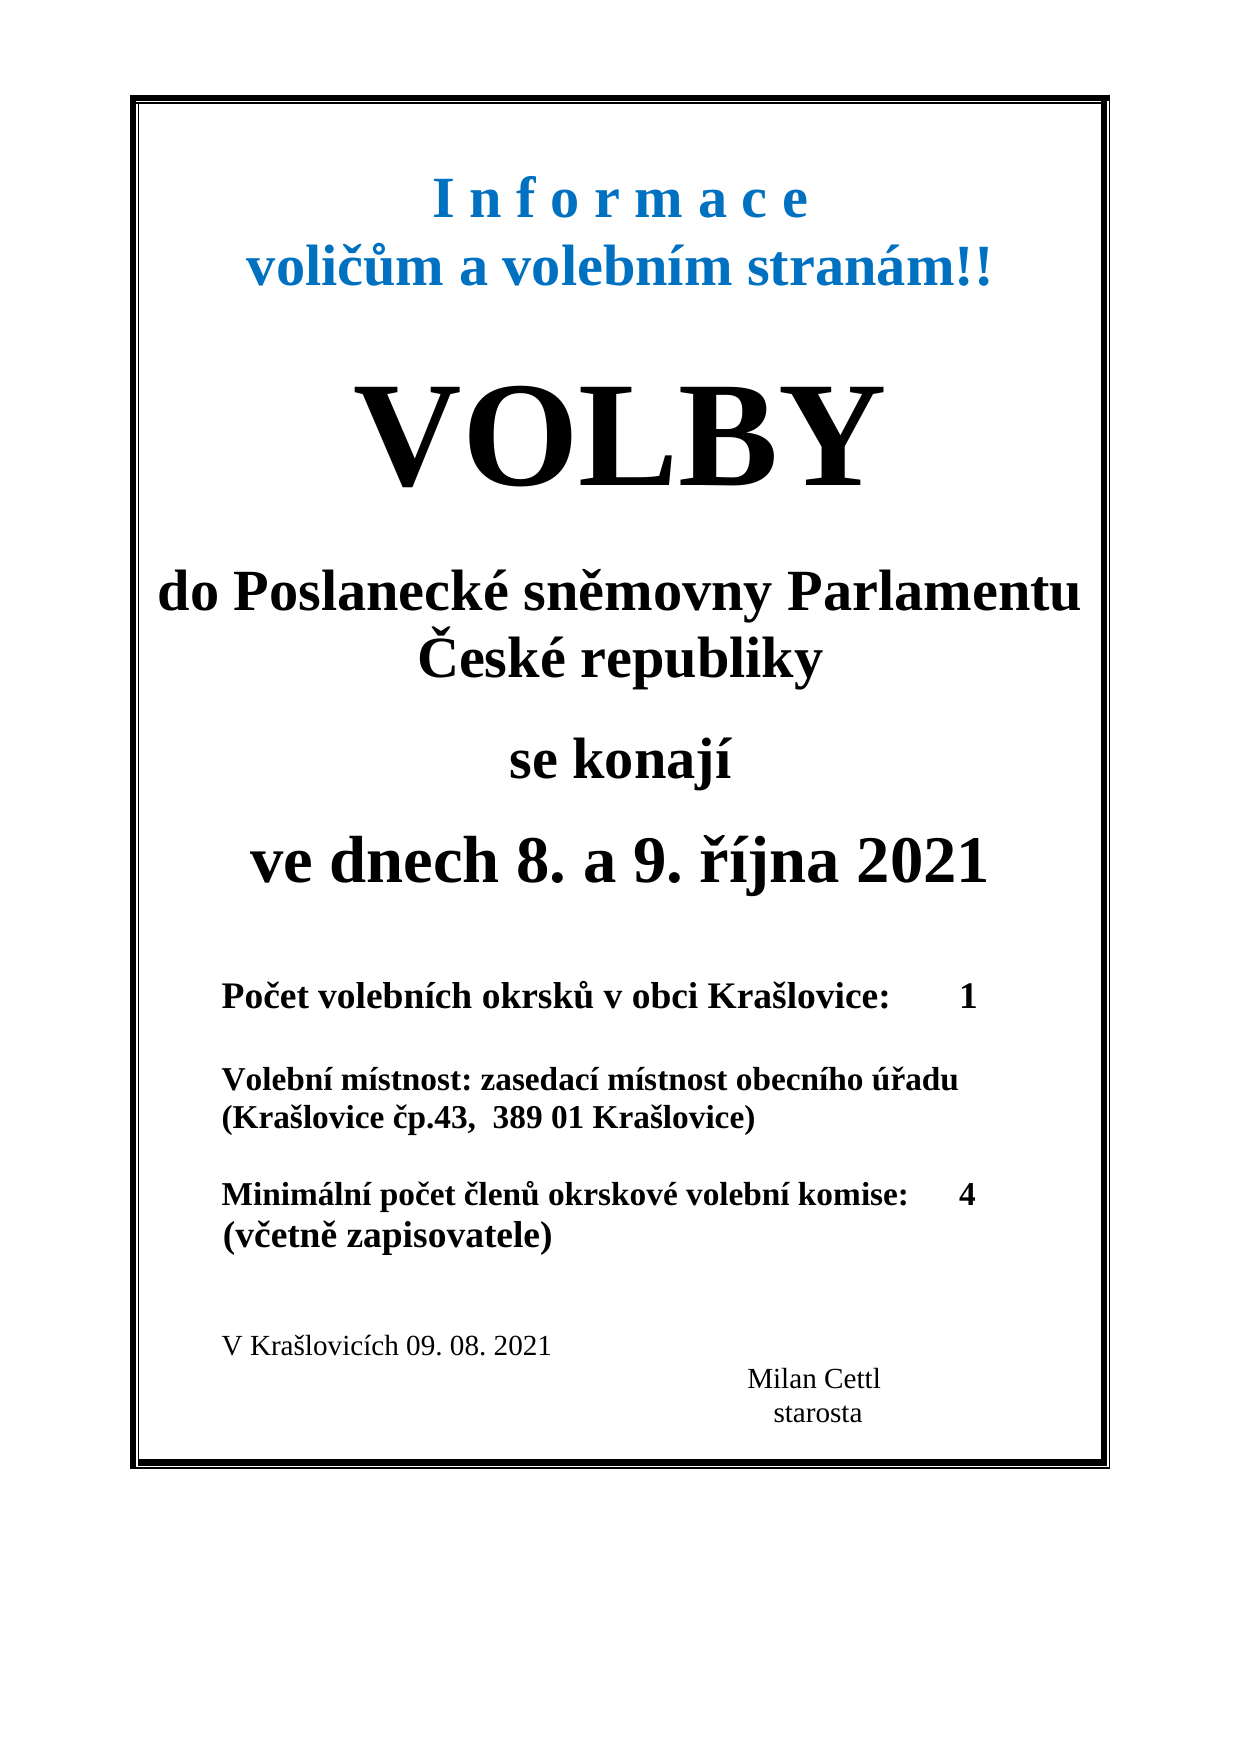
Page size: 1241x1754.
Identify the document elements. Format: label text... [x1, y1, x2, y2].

text ve dnech 8. a 9. října 2021 [148, 820, 1092, 897]
text starosta [148, 1395, 1092, 1428]
text Volební místnost: zasedací místnost obecního úřadu [148, 1059, 1092, 1098]
text (včetně zapisovatele) [148, 1213, 1092, 1256]
text se konají [148, 724, 1092, 791]
text do Poslanecké sněmovny Parlamentu České republiky [148, 556, 1092, 691]
text I n f o r m a c e [148, 163, 1092, 231]
text (Krašlovice čp.43, 389 01 Krašlovice) [148, 1098, 1092, 1136]
text Minimální počet členů okrskové volební komise: 4 [148, 1174, 1092, 1213]
text Milan Cettl [148, 1361, 1092, 1395]
text VOLBY [148, 346, 1092, 518]
text voličům a volebním stranám!! [148, 231, 1092, 298]
text V Krašlovicích 09. 08. 2021 [148, 1328, 1092, 1361]
text Počet volebních okrsků v obci Krašlovice: 1 [148, 973, 1092, 1016]
